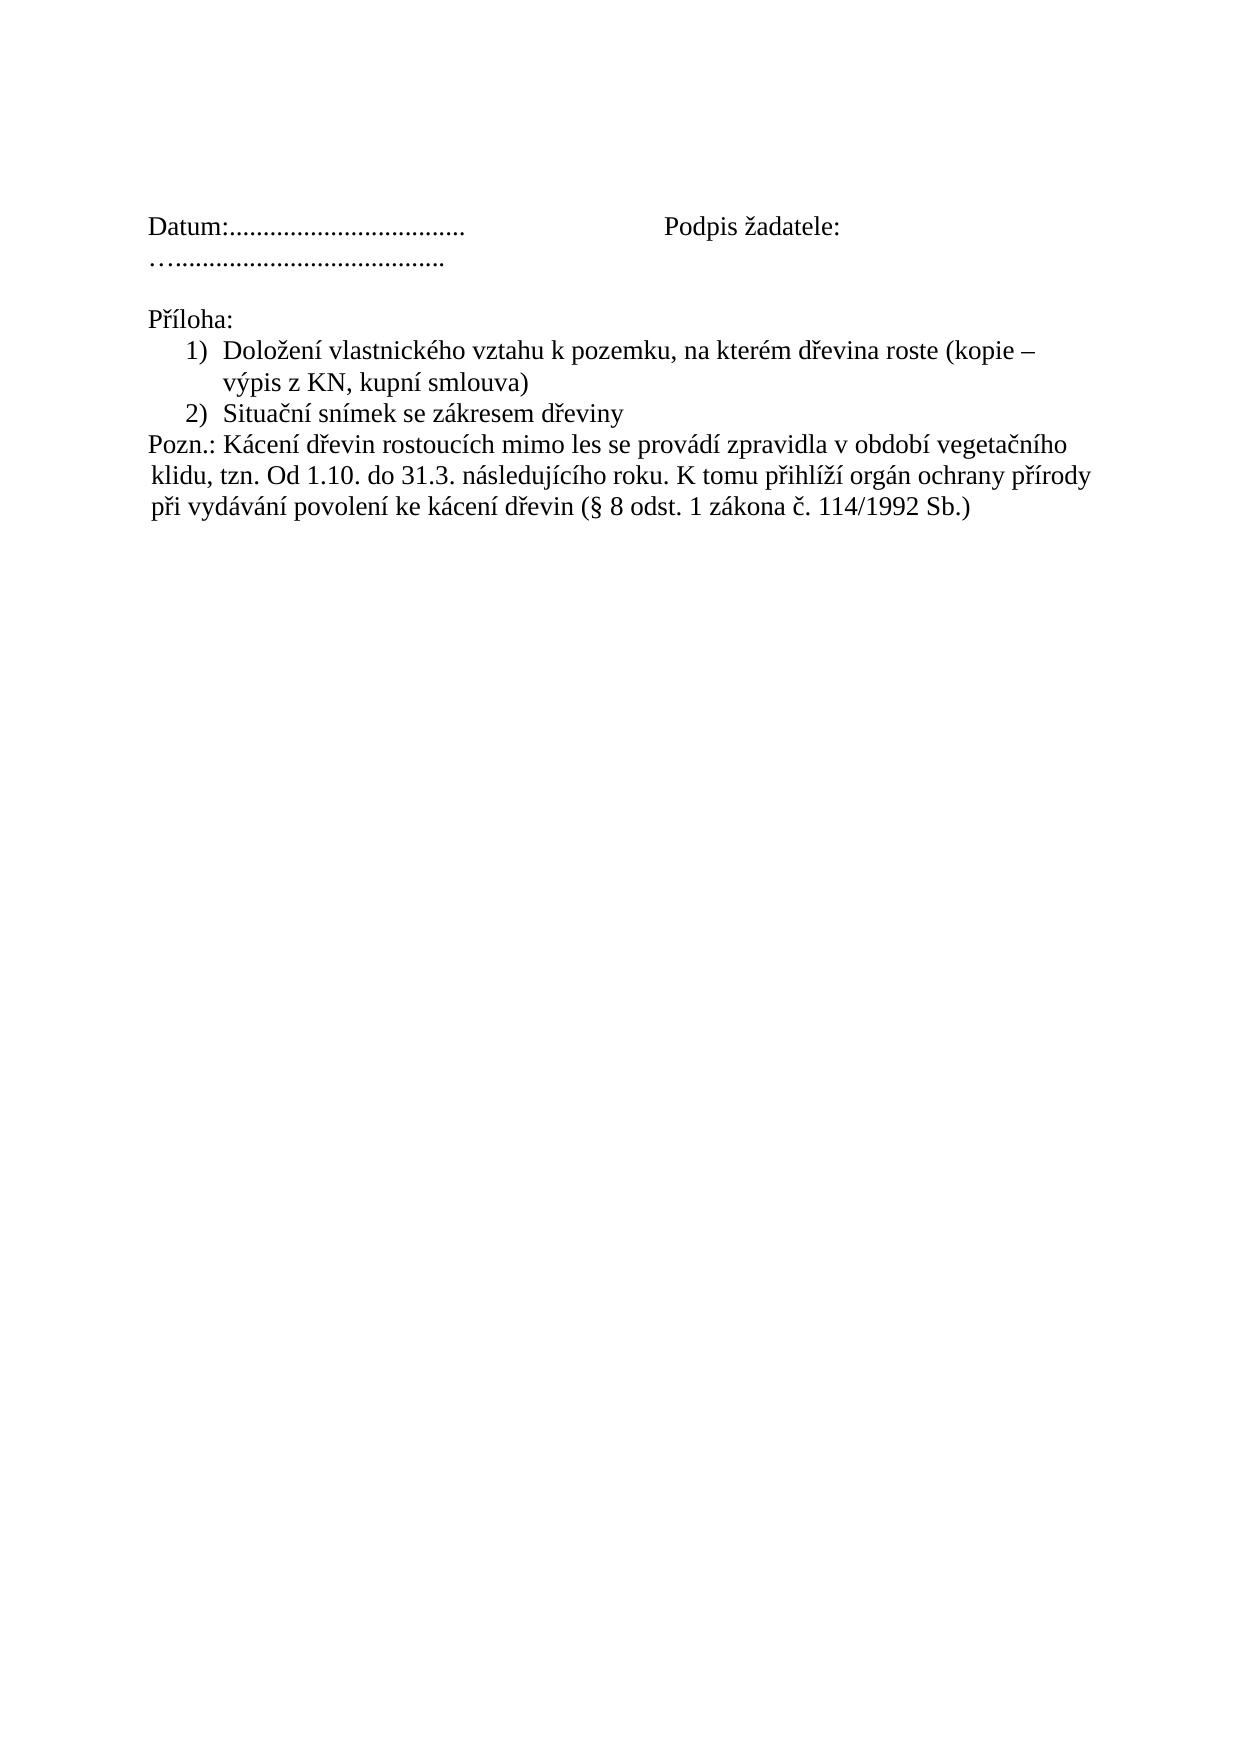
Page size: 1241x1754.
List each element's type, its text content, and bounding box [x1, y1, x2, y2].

text Příloha: [148, 303, 1093, 334]
list Doložení vlastnického vztahu k pozemku, na kterém dřevina roste (kopie – výpis z KN, kupní smlouva) [185, 334, 1093, 397]
text Pozn.: Kácení dřevin rostoucích mimo les se provádí zpravidla v období vegetačního klidu, tzn. Od 1.10. do 31.3. následujícího roku. K tomu přihlíží orgán ochrany přírody při vydávání povolení ke kácení dřevin (§ 8 odst. 1 zákona č. 114/1992 Sb.) [148, 428, 1093, 521]
text Datum:................................... Podpis žadatele: …........................................ [148, 210, 1093, 272]
list Situační snímek se zákresem dřeviny [185, 397, 1093, 428]
